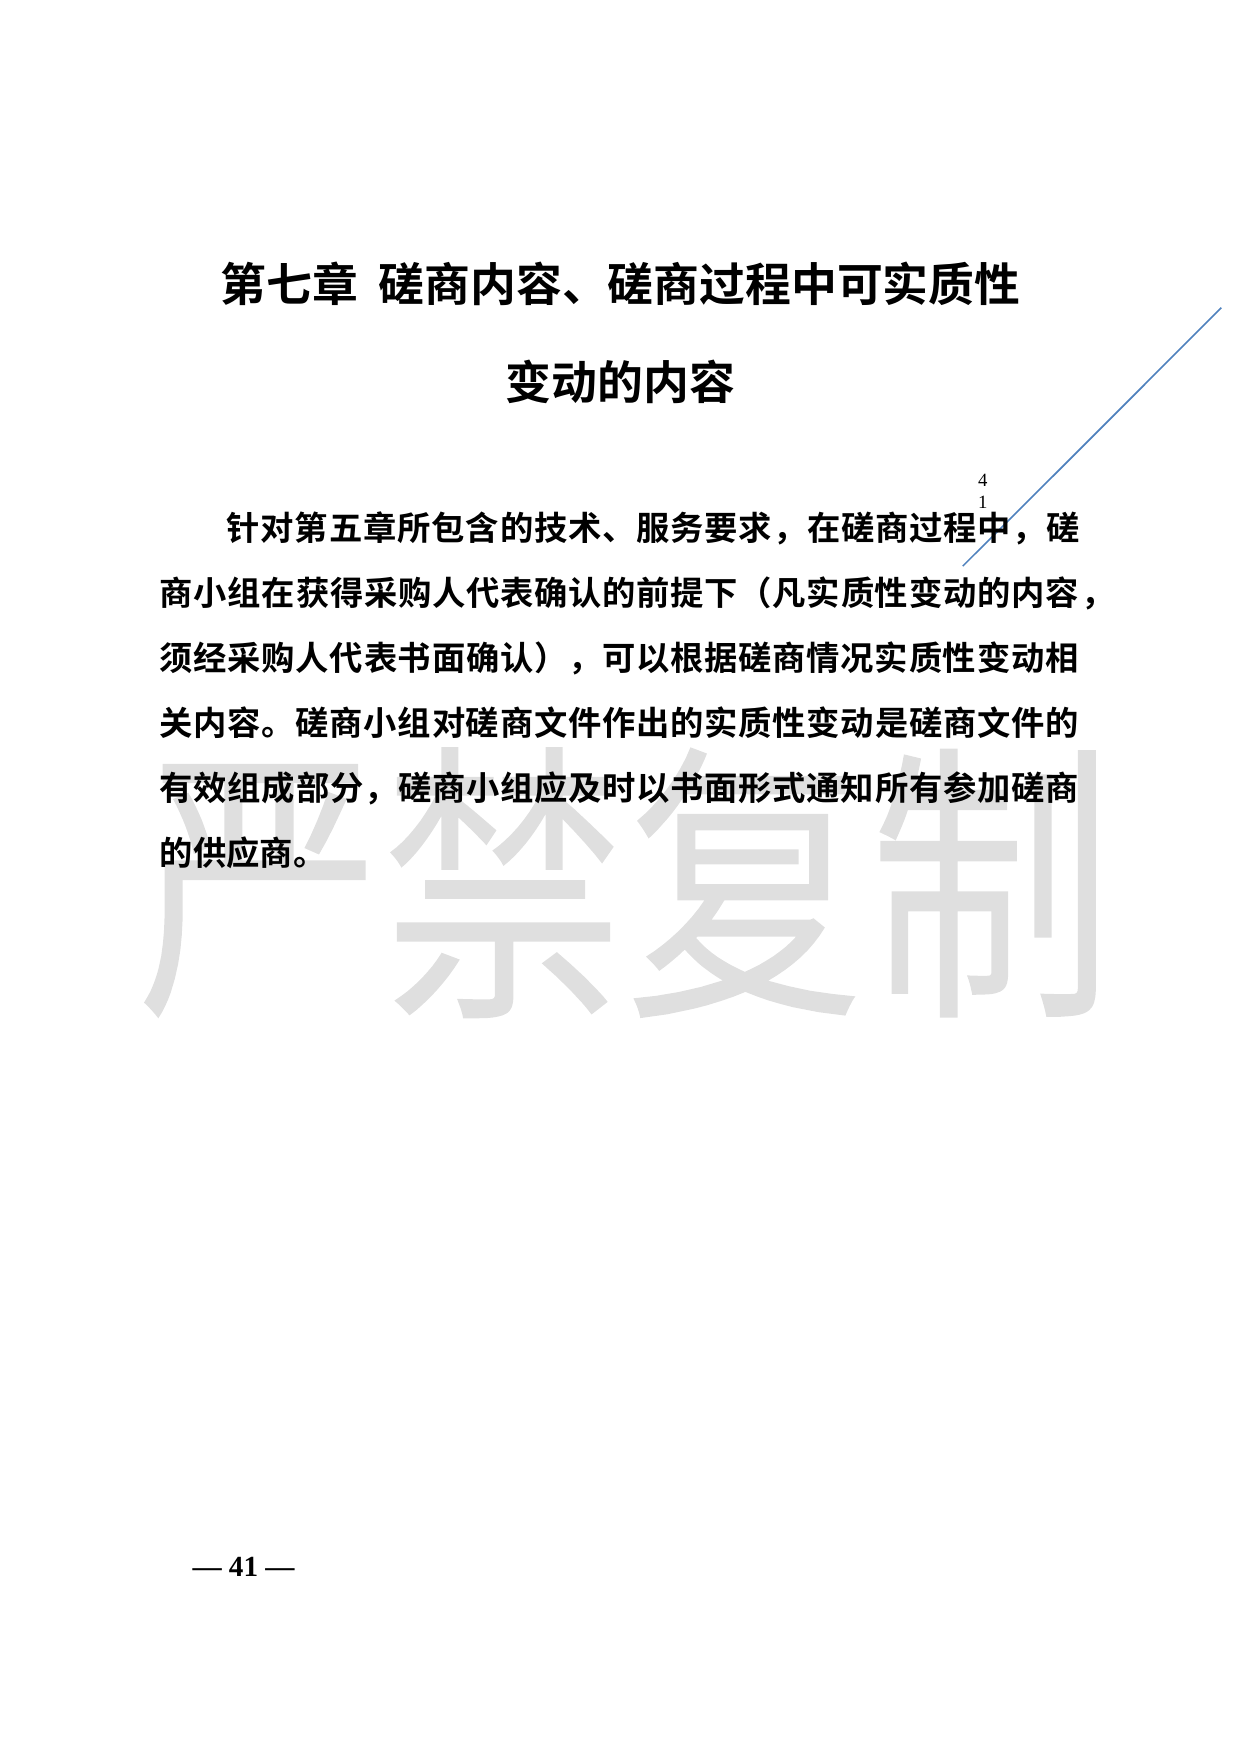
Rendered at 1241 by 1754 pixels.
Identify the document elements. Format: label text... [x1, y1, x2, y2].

text 第七章 磋商内容、磋商过程中可实质性 [159, 233, 1081, 330]
text 变动的内容 [159, 330, 1081, 428]
text 针对第五章所包含的技术、服务要求，在磋商过程中，磋商小组在获得采购人代表确认的前提下（凡实质性变动的内容，须经采购人代表书面确认），可以根据磋商情况实质性变动相关内容。磋商小组对磋商文件作出的实质性变动是磋商文件的有效组成部分，磋商小组应及时以书面形式通知所有参加磋商的供应商。 [159, 493, 1081, 883]
